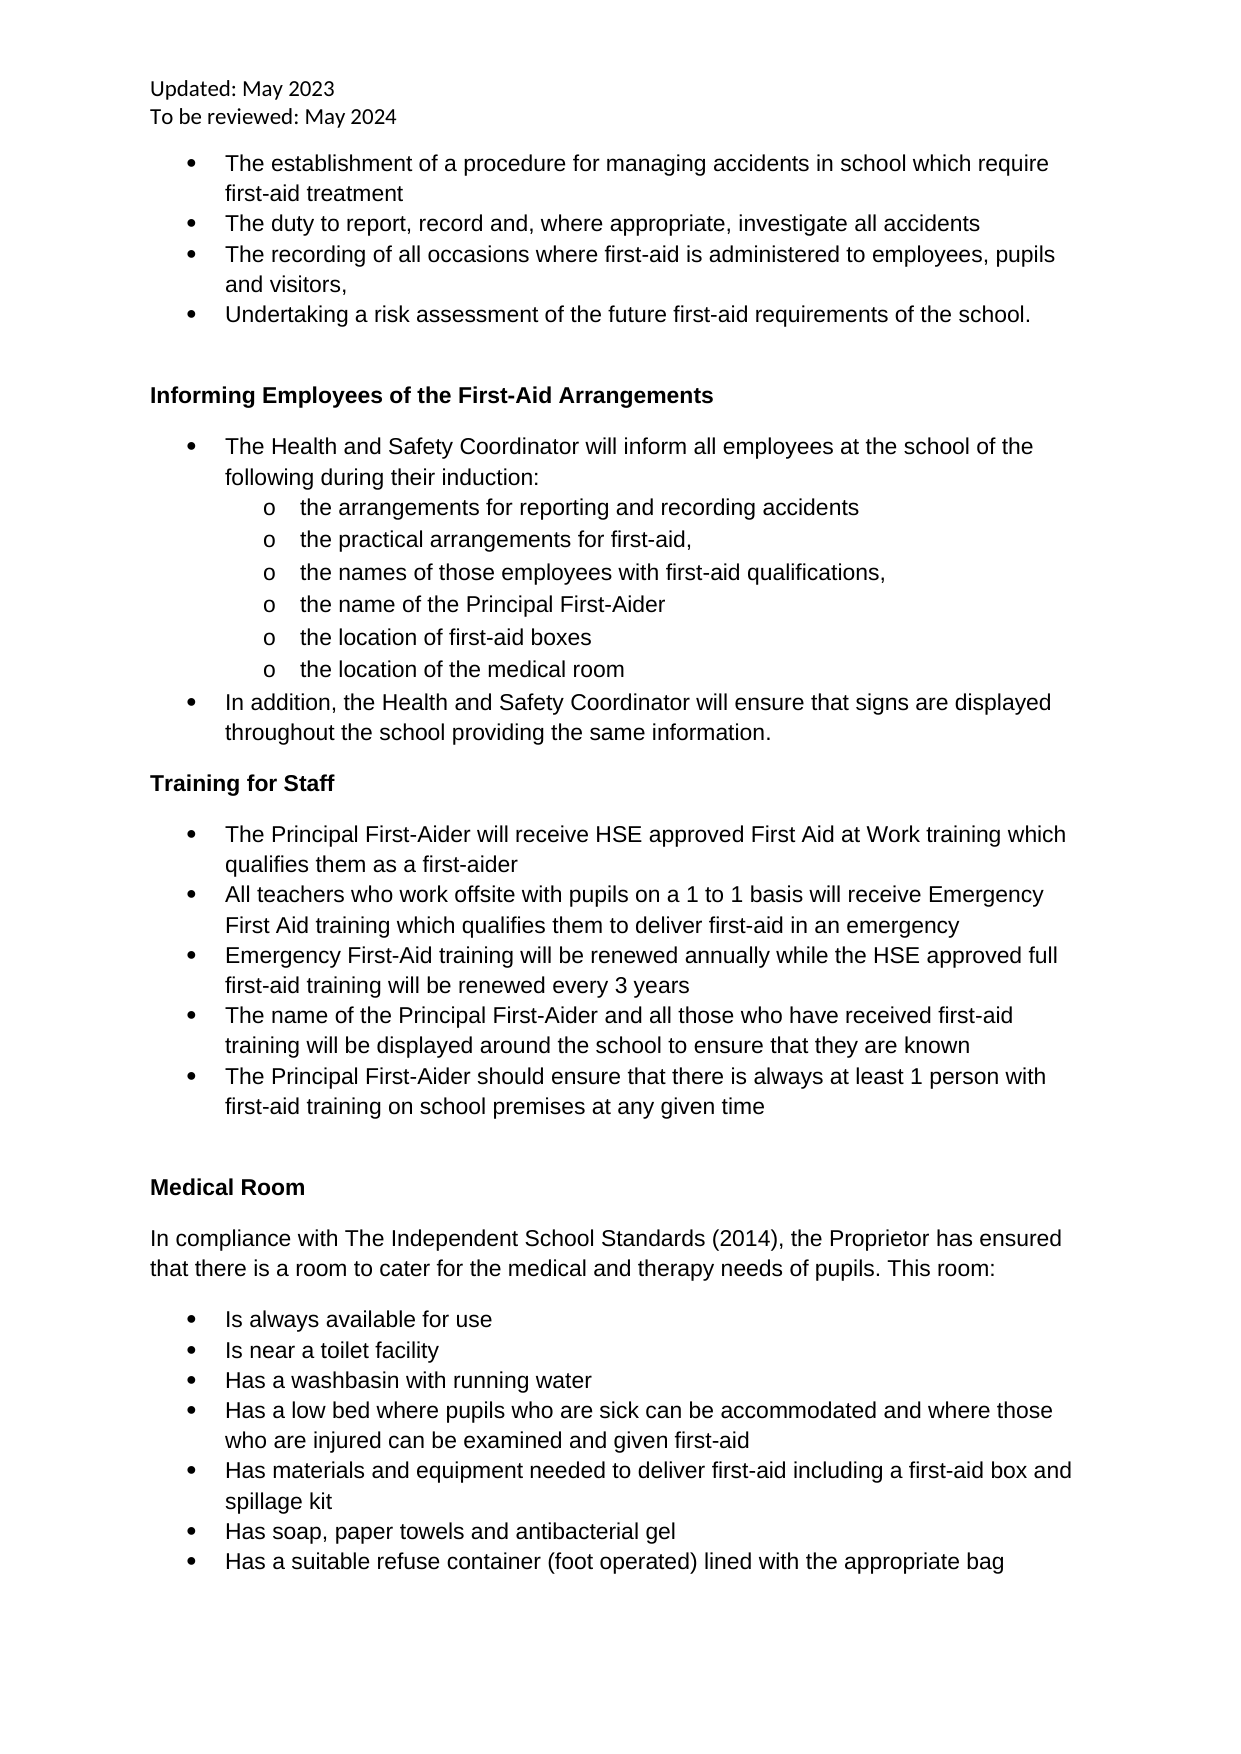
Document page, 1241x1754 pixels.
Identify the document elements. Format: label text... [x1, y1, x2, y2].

list Is always available for use [187, 1306, 1090, 1333]
list the name of the Principal First-Aider [262, 591, 1090, 619]
list The Principal First-Aider will receive HSE approved First Aid at Work training which qualifies them as a first-aider [187, 821, 1090, 878]
list Has materials and equipment needed to deliver first-aid including a first-aid box and spillage kit [187, 1457, 1090, 1514]
list Undertaking a risk assessment of the future first-aid requirements of the school. [187, 301, 1090, 327]
list The Health and Safety Coordinator will inform all employees at the school of the following during their induction: [187, 433, 1090, 490]
list The recording of all occasions where first-aid is administered to employees, pupils and visitors, [187, 241, 1090, 297]
list the names of those employees with first-aid qualifications, [262, 559, 1090, 587]
list the practical arrangements for first-aid, [262, 526, 1090, 554]
text Informing Employees of the First-Aid Arrangements [150, 382, 1090, 409]
list The duty to report, record and, where appropriate, investigate all accidents [187, 210, 1090, 237]
list In addition, the Health and Safety Coordinator will ensure that signs are displayed throughout the school providing the same information. [187, 689, 1090, 745]
list Has a washbasin with running water [187, 1367, 1090, 1393]
list the location of the medical room [262, 656, 1090, 684]
list Has a suitable refuse container (foot operated) lined with the appropriate bag [187, 1548, 1090, 1574]
list Is near a toilet facility [187, 1337, 1090, 1363]
list the location of first-aid boxes [262, 624, 1090, 652]
list the arrangements for reporting and recording accidents [262, 494, 1090, 522]
list Has a low bed where pupils who are sick can be accommodated and where those who are injured can be examined and given first-aid [187, 1397, 1090, 1454]
text In compliance with The Independent School Standards (2014), the Proprietor has ensured that there is a room to cater for the medical and therapy needs of pupils. This room: [150, 1225, 1090, 1282]
list The establishment of a procedure for managing accidents in school which require first-aid treatment [187, 150, 1090, 207]
list Has soap, paper towels and antibacterial gel [187, 1518, 1090, 1544]
list The Principal First-Aider should ensure that there is always at least 1 person with first-aid training on school premises at any given time [187, 1063, 1090, 1119]
list All teachers who work offsite with pupils on a 1 to 1 basis will receive Emergency First Aid training which qualifies them to deliver first-aid in an emergency [187, 881, 1090, 938]
list Emergency First-Aid training will be renewed annually while the HSE approved full first-aid training will be renewed every 3 years [187, 942, 1090, 998]
text Medical Room [150, 1174, 1090, 1201]
text Training for Staff [150, 770, 1090, 796]
list The name of the Principal First-Aider and all those who have received first-aid training will be displayed around the school to ensure that they are known [187, 1002, 1090, 1059]
